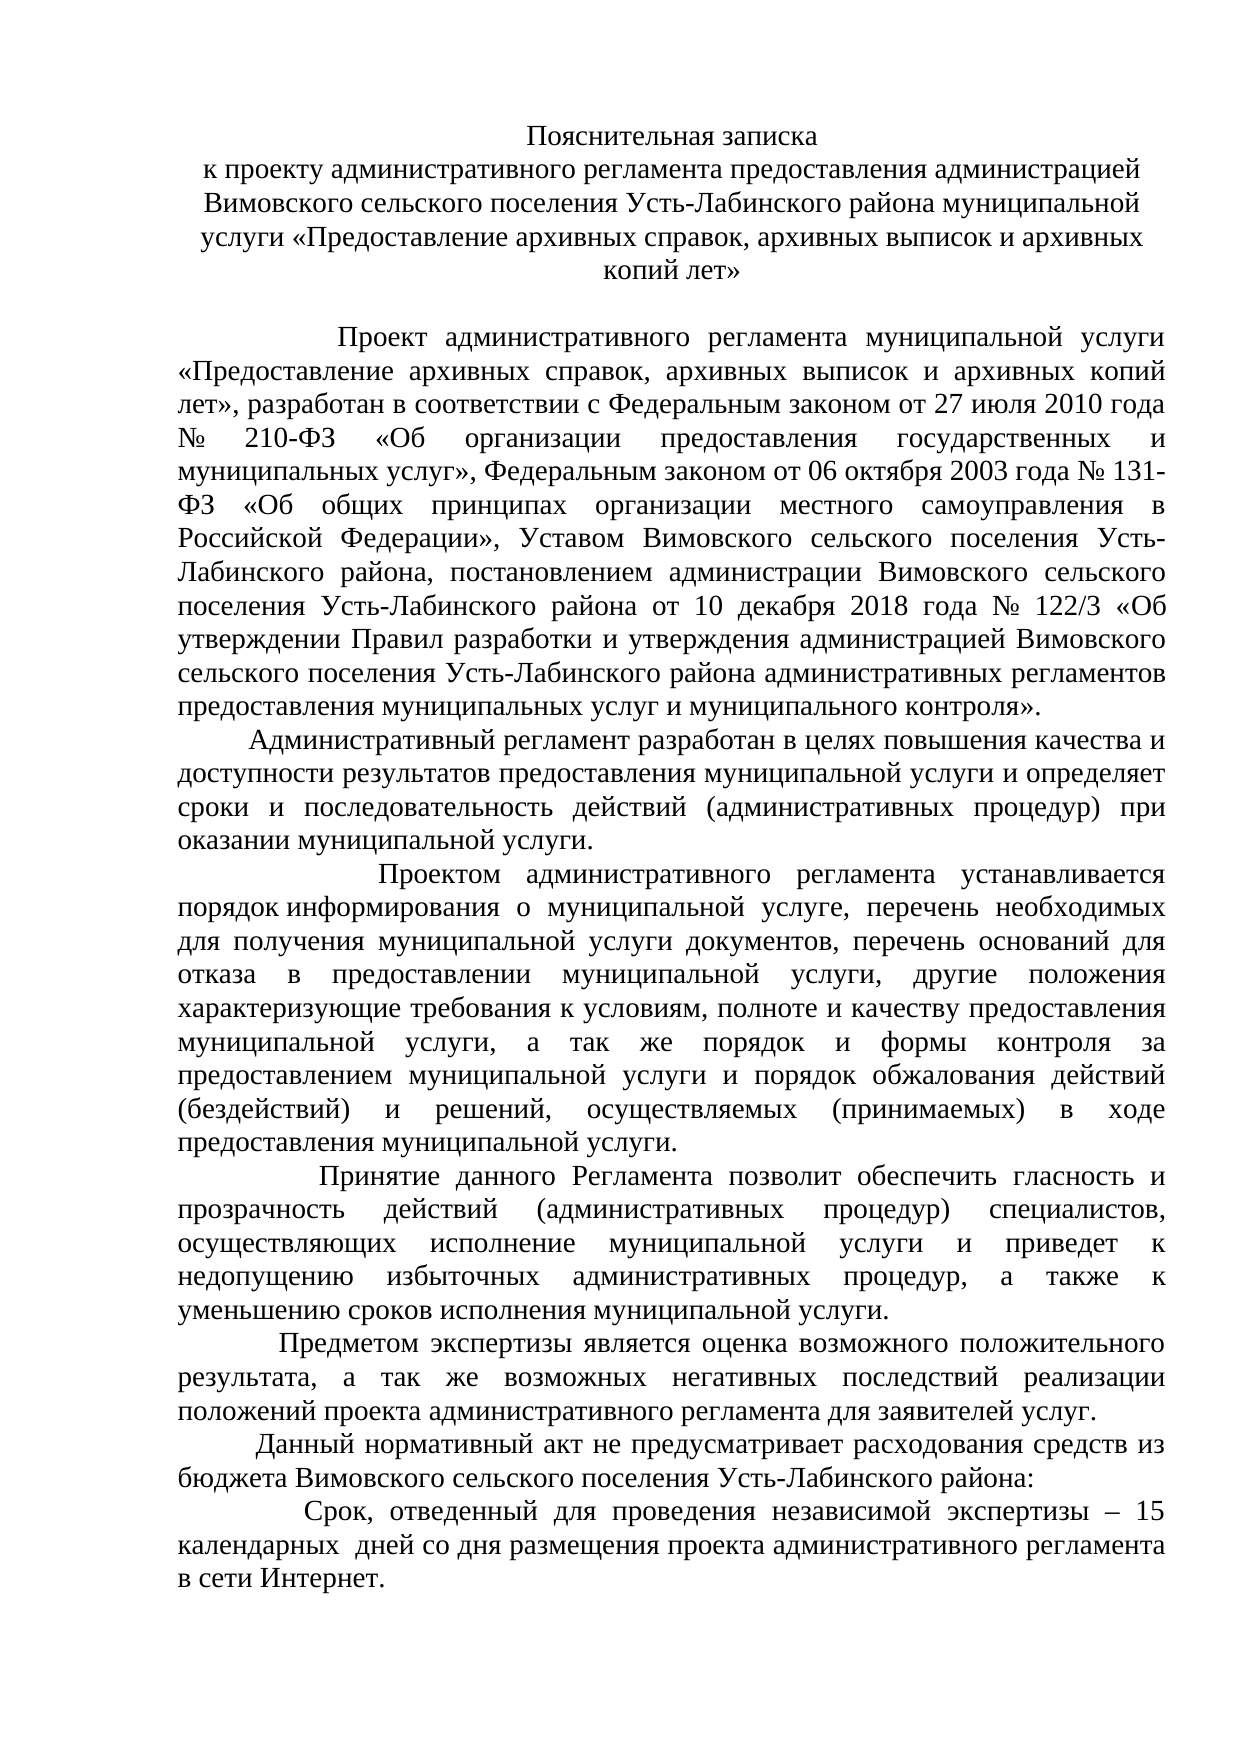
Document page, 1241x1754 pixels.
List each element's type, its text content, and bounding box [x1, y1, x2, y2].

text Проект административного регламента муниципальной услуги «Предоставление архивных справок, архивных выписок и архивных копий лет», разработан в соответствии с Федеральным законом от 27 июля 2010 года № 210-ФЗ «Об организации предоставления государственных и муниципальных услуг», Федеральным законом от 06 октября 2003 года № 131-ФЗ «Об общих принципах организации местного самоуправления в Российской Федерации», Уставом Вимовского сельского поселения Усть-Лабинского района, постановлением администрации Вимовского сельского поселения Усть-Лабинского района от 10 декабря 2018 года № 122/3 «Об утверждении Правил разработки и утверждения администрацией Вимовского сельского поселения Усть-Лабинского района административных регламентов предоставления муниципальных услуг и муниципального контроля». [177, 319, 1167, 722]
text Административный регламент разработан в целях повышения качества и доступности результатов предоставления муниципальной услуги и определяет сроки и последовательность действий (административных процедур) при оказании муниципальной услуги. [177, 722, 1167, 856]
text к проекту административного регламента предоставления администрацией Вимовского сельского поселения Усть-Лабинского района муниципальной услуги «Предоставление архивных справок, архивных выписок и архивных копий лет» [177, 152, 1167, 286]
text Проектом административного регламента устанавливается порядок информирования о муниципальной услуге, перечень необходимых для получения муниципальной услуги документов, перечень оснований для отказа в предоставлении муниципальной услуги, другие положения характеризующие требования к условиям, полноте и качеству предоставления муниципальной услуги, а так же порядок и формы контроля за предоставлением муниципальной услуги и порядок обжалования действий (бездействий) и решений, осуществляемых (принимаемых) в ходе предоставления муниципальной услуги. [177, 856, 1167, 1158]
text Пояснительная записка [177, 118, 1167, 152]
text Принятие данного Регламента позволит обеспечить гласность и прозрачность действий (административных процедур) специалистов, осуществляющих исполнение муниципальной услуги и приведет к недопущению избыточных административных процедур, а также к уменьшению сроков исполнения муниципальной услуги. [177, 1158, 1167, 1326]
text Срок, отведенный для проведения независимой экспертизы – 15 календарных дней со дня размещения проекта административного регламента в сети Интернет. [177, 1493, 1167, 1594]
text Предметом экспертизы является оценка возможного положительного результата, а так же возможных негативных последствий реализации положений проекта административного регламента для заявителей услуг. [177, 1326, 1167, 1426]
text Данный нормативный акт не предусматривает расходования средств из бюджета Вимовского сельского поселения Усть-Лабинского района: [177, 1426, 1167, 1493]
